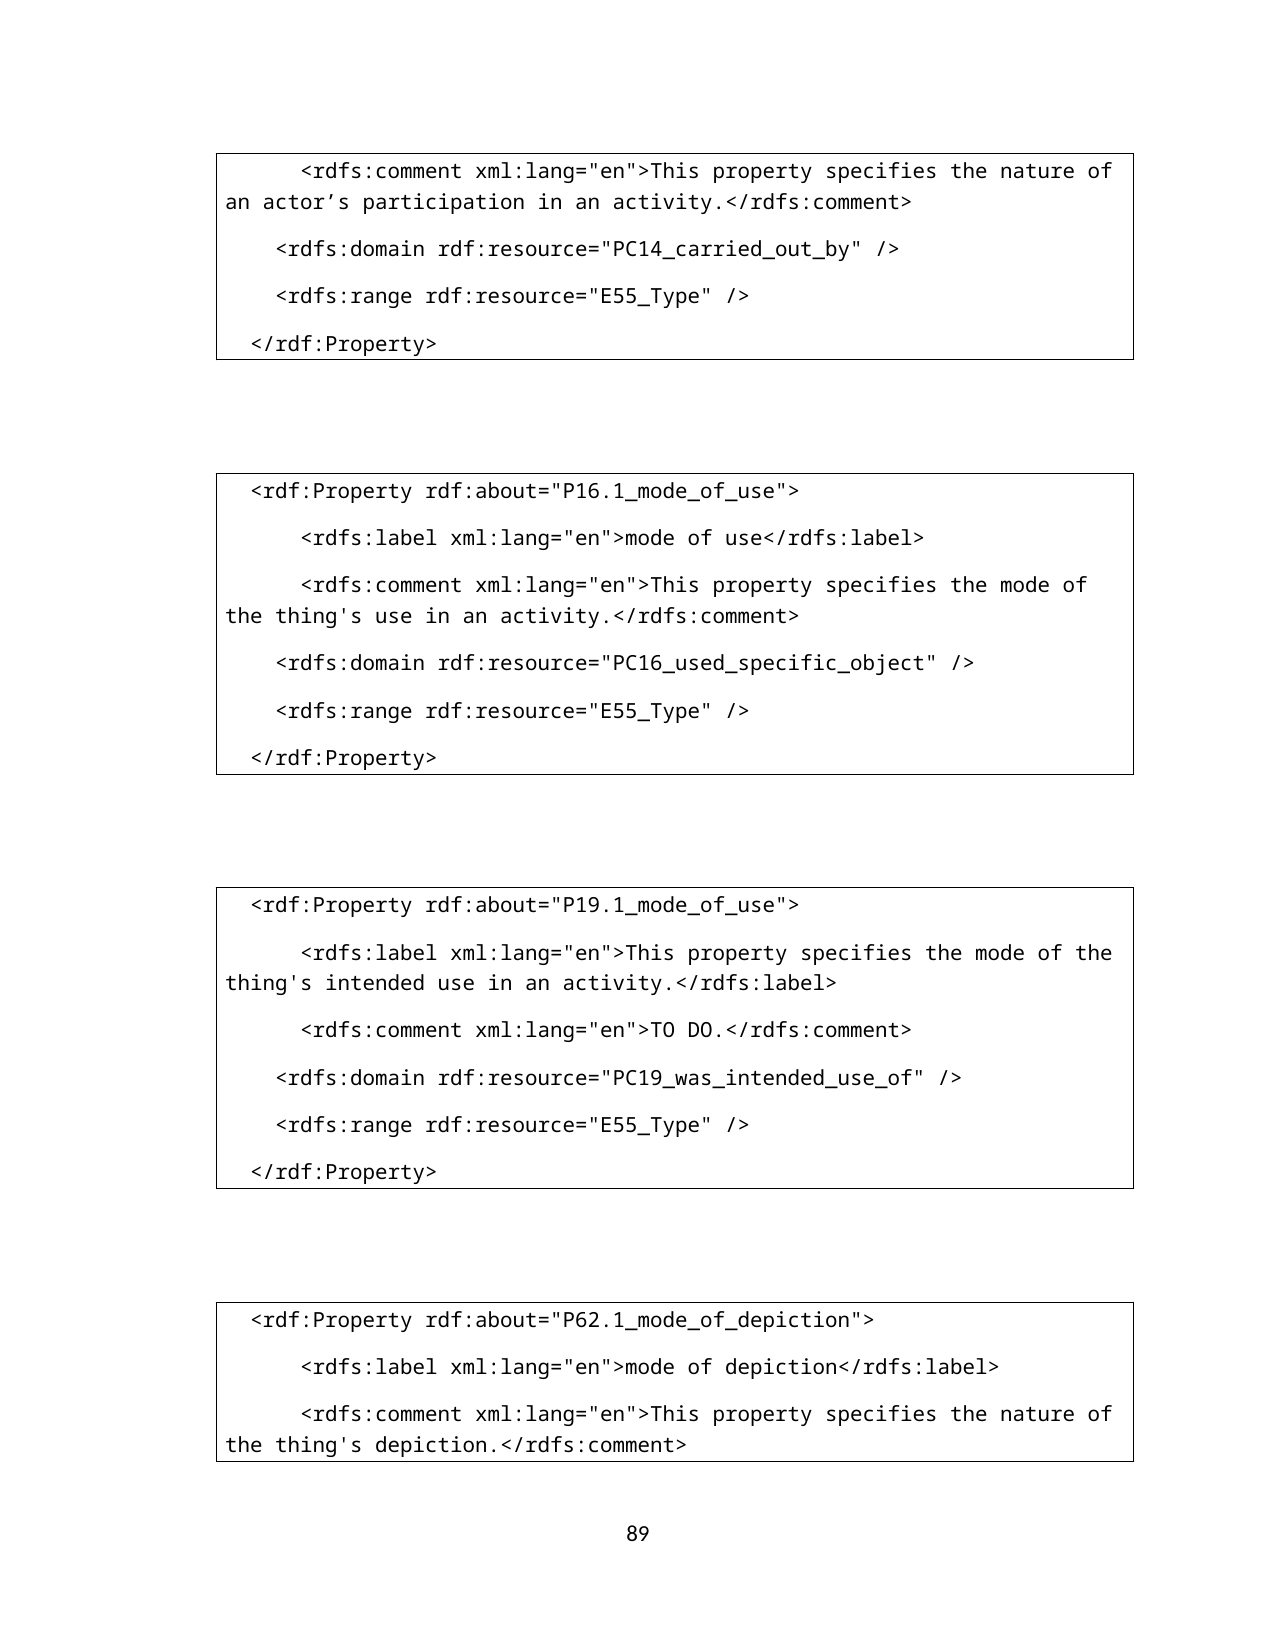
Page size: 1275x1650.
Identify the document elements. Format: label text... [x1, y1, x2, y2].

text <rdfs:range rdf:resource="E55_Type" /> [217, 693, 1133, 724]
text <rdfs:domain rdf:resource="PC16_used_specific_object" /> [217, 645, 1133, 677]
text <rdf:Property rdf:about="P19.1_mode_of_use"> [217, 888, 1133, 919]
text </rdf:Property> [217, 1154, 1133, 1188]
text <rdfs:comment xml:lang="en">This property specifies the nature of an actor’s participation in an activity.</rdfs:comment> [217, 154, 1133, 215]
text </rdf:Property> [217, 740, 1133, 774]
text <rdfs:range rdf:resource="E55_Type" /> [217, 1107, 1133, 1139]
text <rdfs:range rdf:resource="E55_Type" /> [217, 278, 1133, 310]
text <rdfs:label xml:lang="en">This property specifies the mode of the thing's intended use in an activity.</rdfs:label> [217, 934, 1133, 997]
text <rdfs:domain rdf:resource="PC14_carried_out_by" /> [217, 231, 1133, 263]
text <rdf:Property rdf:about="P16.1_mode_of_use"> [217, 474, 1133, 504]
text <rdfs:domain rdf:resource="PC19_was_intended_use_of" /> [217, 1060, 1133, 1091]
text <rdf:Property rdf:about="P62.1_mode_of_depiction"> [217, 1303, 1133, 1333]
text <rdfs:label xml:lang="en">mode of use</rdfs:label> [217, 520, 1133, 552]
text <rdfs:comment xml:lang="en">This property specifies the mode of the thing's use in an activity.</rdfs:comment> [217, 567, 1133, 630]
text <rdfs:comment xml:lang="en">This property specifies the nature of the thing's depiction.</rdfs:comment> [217, 1396, 1133, 1461]
text </rdf:Property> [217, 326, 1133, 359]
text <rdfs:comment xml:lang="en">TO DO.</rdfs:comment> [217, 1012, 1133, 1044]
text <rdfs:label xml:lang="en">mode of depiction</rdfs:label> [217, 1349, 1133, 1381]
